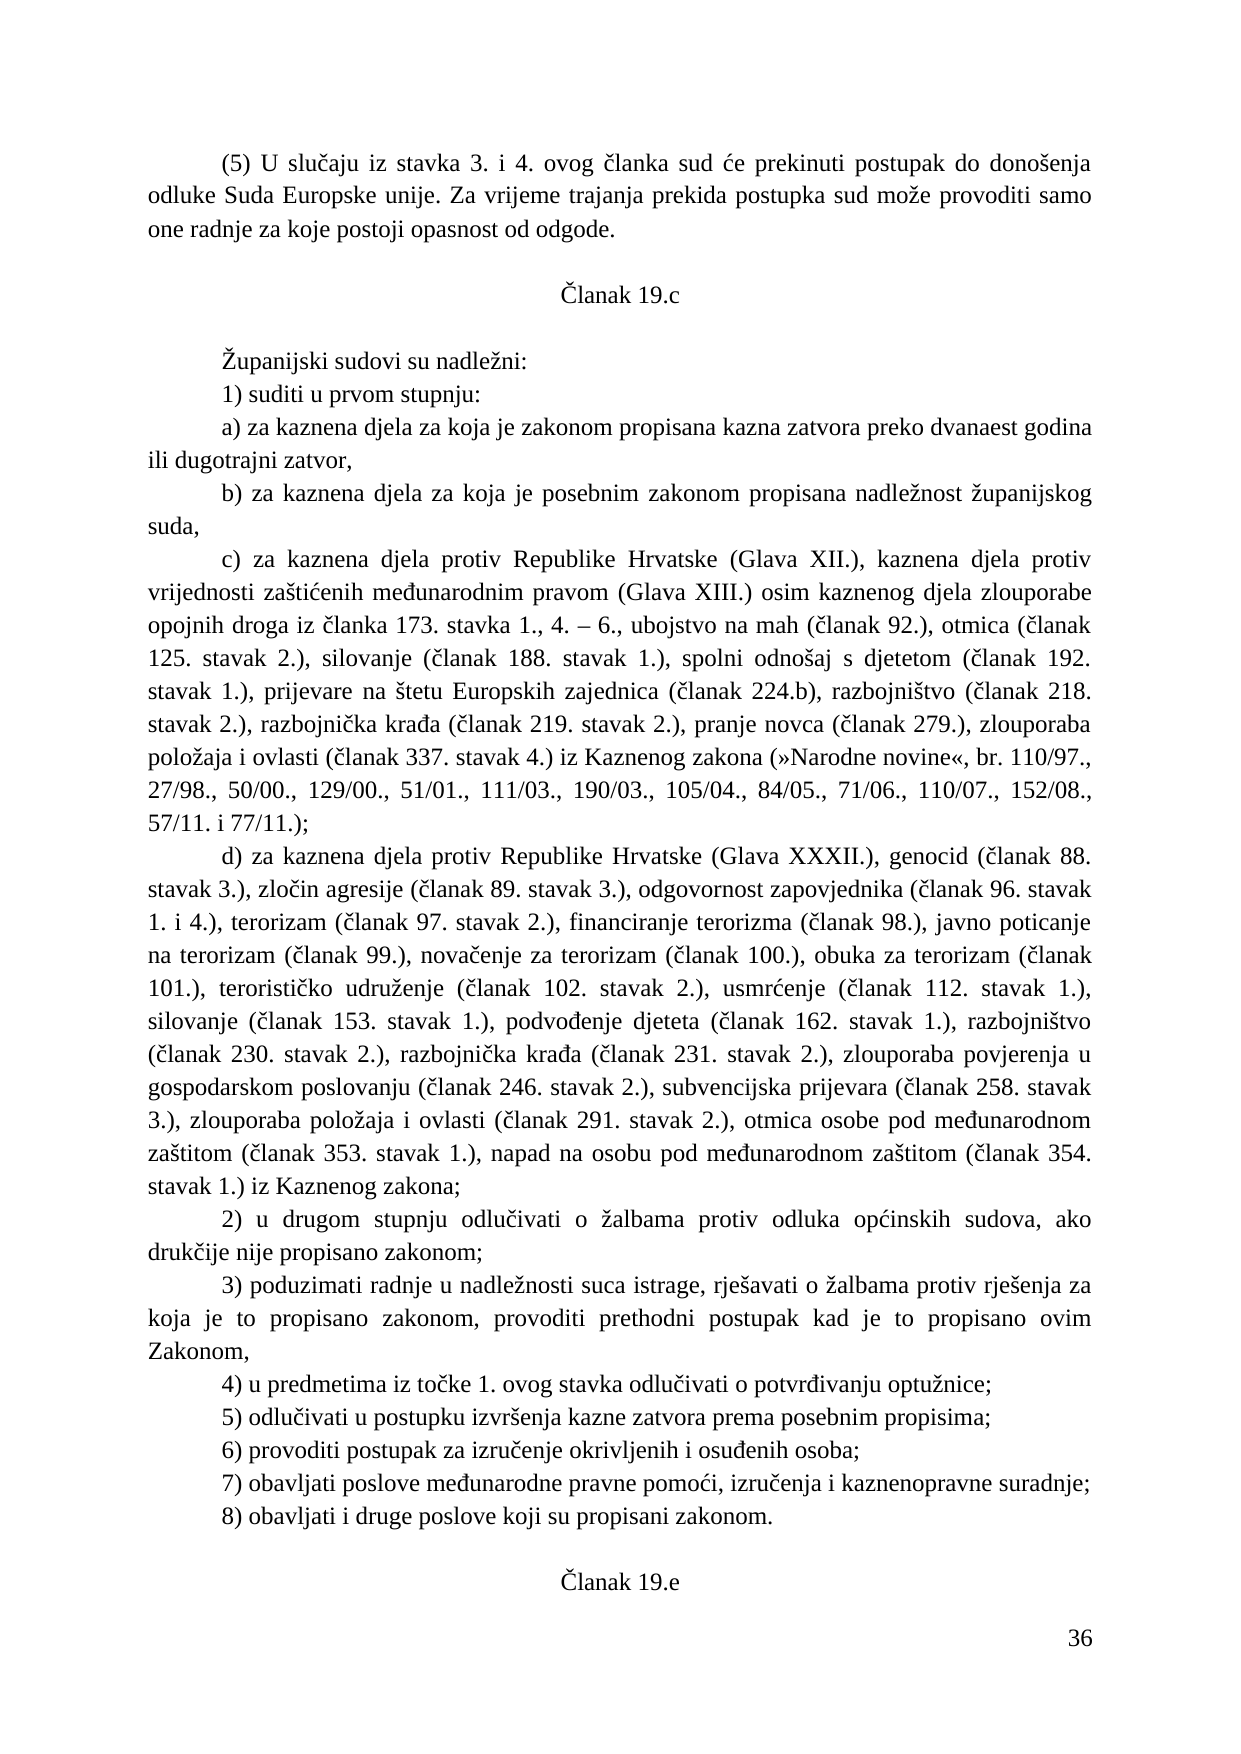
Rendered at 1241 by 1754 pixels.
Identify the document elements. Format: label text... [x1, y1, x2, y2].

text 4) u predmetima iz točke 1. ovog stavka odlučivati o potvrđivanju optužnice; [148, 1369, 1093, 1398]
text b) za kaznena djela za koja je posebnim zakonom propisana nadležnost županijskog suda, [148, 478, 1093, 539]
text 8) obavljati i druge poslove koji su propisani zakonom. [148, 1501, 1093, 1530]
text Članak 19.c [148, 280, 1093, 308]
text 6) provoditi postupak za izručenje okrivljenih i osuđenih osoba; [148, 1435, 1093, 1464]
text 1) suditi u prvom stupnju: [148, 379, 1093, 407]
text a) za kaznena djela za koja je zakonom propisana kazna zatvora preko dvanaest godina ili dugotrajni zatvor, [148, 412, 1093, 473]
text Županijski sudovi su nadležni: [148, 346, 1093, 374]
text 7) obavljati poslove međunarodne pravne pomoći, izručenja i kaznenopravne suradnje; [148, 1468, 1093, 1497]
text c) za kaznena djela protiv Republike Hrvatske (Glava XII.), kaznena djela protiv vrijednosti zaštićenih međunarodnim pravom (Glava XIII.) osim kaznenog djela zlouporabe opojnih droga iz članka 173. stavka 1., 4. – 6., ubojstvo na mah (članak 92.), otmica (članak 125. stavak 2.), silovanje (članak 188. stavak 1.), spolni odnošaj s djetetom (članak 192. stavak 1.), prijevare na štetu Europskih zajednica (članak 224.b), razbojništvo (članak 218. stavak 2.), razbojnička krađa (članak 219. stavak 2.), pranje novca (članak 279.), zlouporaba položaja i ovlasti (članak 337. stavak 4.) iz Kaznenog zakona (»Narodne novine«, br. 110/97., 27/98., 50/00., 129/00., 51/01., 111/03., 190/03., 105/04., 84/05., 71/06., 110/07., 152/08., 57/11. i 77/11.); [148, 544, 1093, 837]
text 2) u drugom stupnju odlučivati o žalbama protiv odluka općinskih sudova, ako drukčije nije propisano zakonom; [148, 1204, 1093, 1266]
text (5) U slučaju iz stavka 3. i 4. ovog članka sud će prekinuti postupak do donošenja odluke Suda Europske unije. Za vrijeme trajanja prekida postupka sud može provoditi samo one radnje za koje postoji opasnost od odgode. [148, 148, 1093, 242]
text d) za kaznena djela protiv Republike Hrvatske (Glava XXXII.), genocid (članak 88. stavak 3.), zločin agresije (članak 89. stavak 3.), odgovornost zapovjednika (članak 96. stavak 1. i 4.), terorizam (članak 97. stavak 2.), financiranje terorizma (članak 98.), javno poticanje na terorizam (članak 99.), novačenje za terorizam (članak 100.), obuka za terorizam (članak 101.), terorističko udruženje (članak 102. stavak 2.), usmrćenje (članak 112. stavak 1.), silovanje (članak 153. stavak 1.), podvođenje djeteta (članak 162. stavak 1.), razbojništvo (članak 230. stavak 2.), razbojnička krađa (članak 231. stavak 2.), zlouporaba povjerenja u gospodarskom poslovanju (članak 246. stavak 2.), subvencijska prijevara (članak 258. stavak 3.), zlouporaba položaja i ovlasti (članak 291. stavak 2.), otmica osobe pod međunarodnom zaštitom (članak 353. stavak 1.), napad na osobu pod međunarodnom zaštitom (članak 354. stavak 1.) iz Kaznenog zakona; [148, 841, 1093, 1200]
text 5) odlučivati u postupku izvršenja kazne zatvora prema posebnim propisima; [148, 1402, 1093, 1431]
text Članak 19.e [148, 1567, 1093, 1596]
text 3) poduzimati radnje u nadležnosti suca istrage, rješavati o žalbama protiv rješenja za koja je to propisano zakonom, provoditi prethodni postupak kad je to propisano ovim Zakonom, [148, 1270, 1093, 1365]
